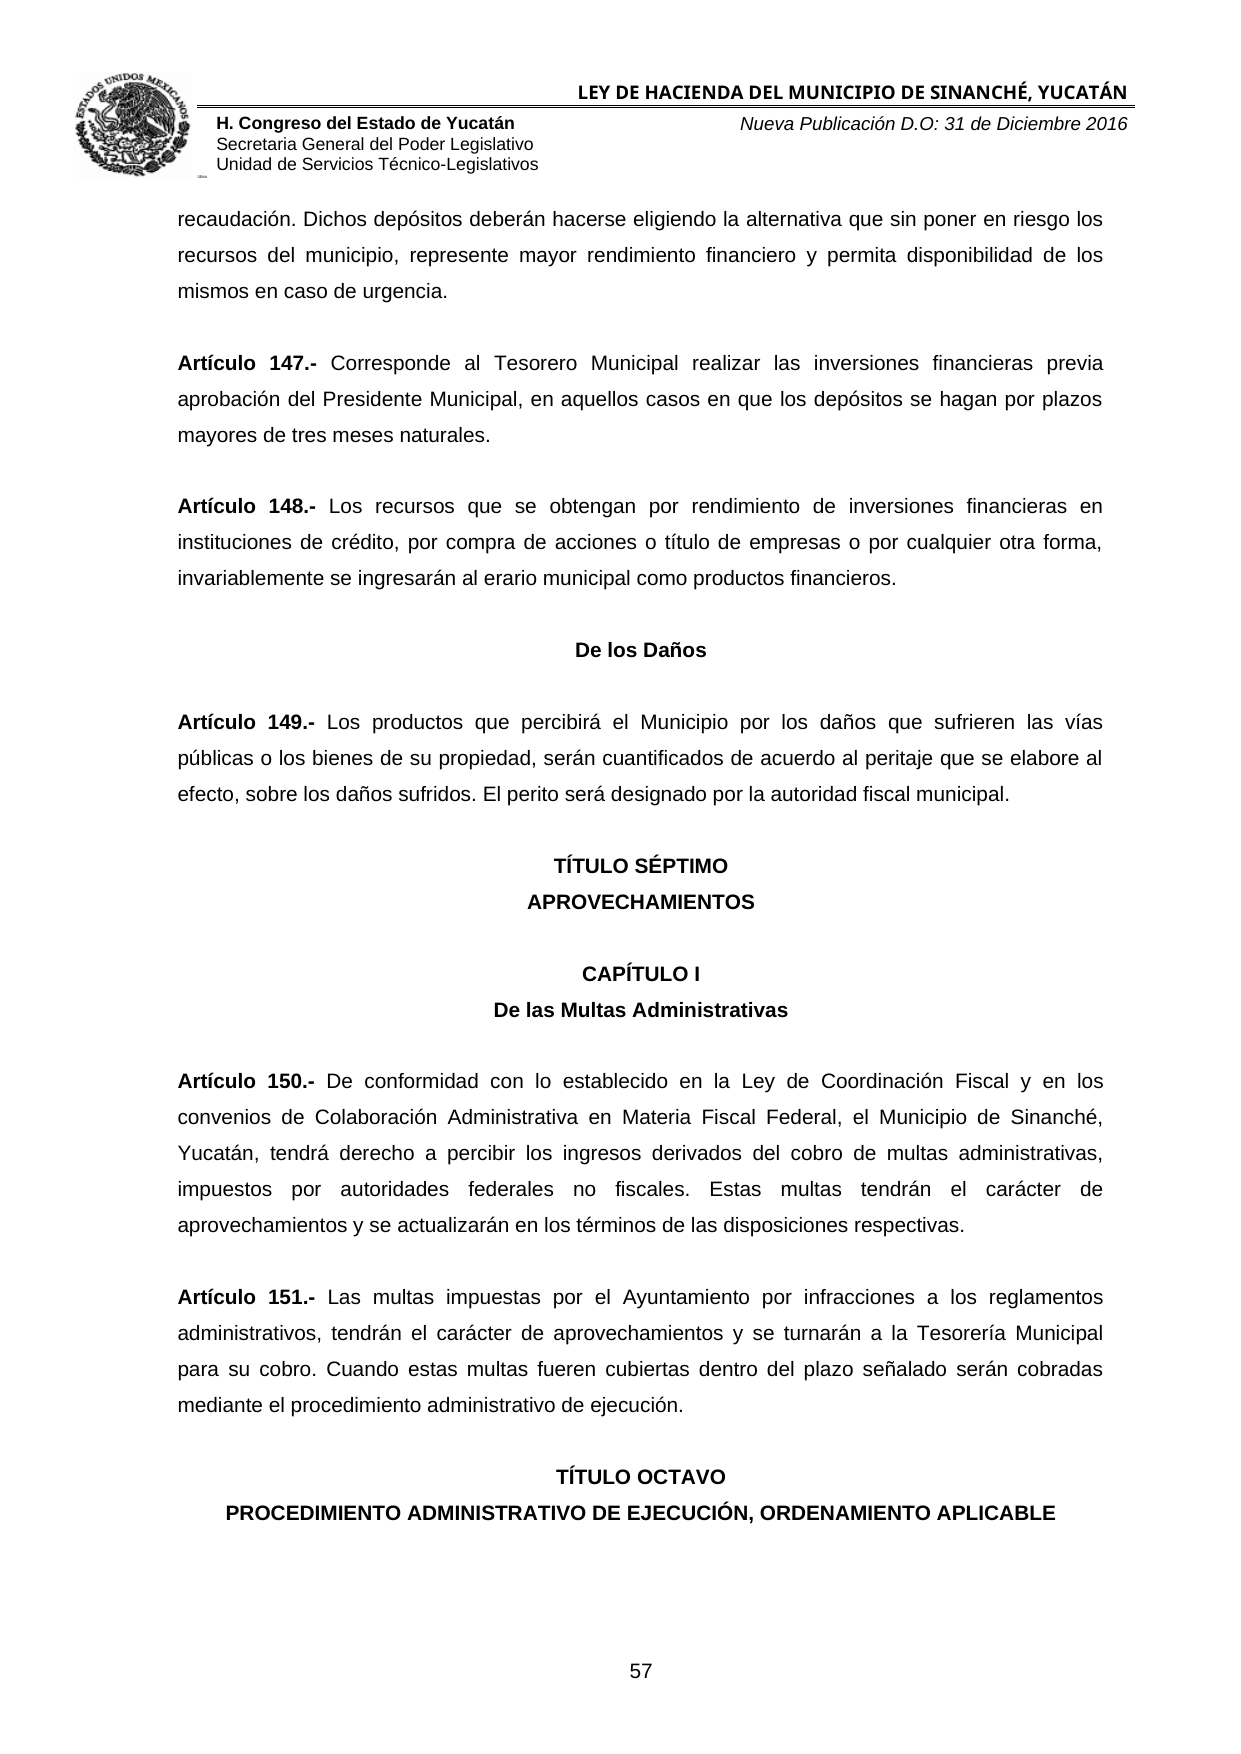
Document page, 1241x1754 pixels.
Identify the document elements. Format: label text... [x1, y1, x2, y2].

text De los Daños [177, 638, 1104, 662]
text APROVECHAMIENTOS [177, 889, 1104, 913]
text De las Multas Administrativas [177, 997, 1104, 1021]
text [177, 207, 1104, 303]
text Artículo 148.- Los recursos que se obtengan por rendimiento de inversiones financieras en instituciones de crédito, por compra de acciones o título de empresas o por cualquier otra forma, invariablemente se ingresarán al erario municipal como productos financieros. [177, 494, 1104, 590]
text TÍTULO SÉPTIMO [177, 854, 1104, 878]
text PROCEDIMIENTO ADMINISTRATIVO DE EJECUCIÓN, ORDENAMIENTO APLICABLE [177, 1501, 1104, 1524]
text Artículo 151.- Las multas impuestas por el Ayuntamiento por infracciones a los reglamentos administrativos, tendrán el carácter de aprovechamientos y se turnarán a la Tesorería Municipal para su cobro. Cuando estas multas fueren cubiertas dentro del plazo señalado serán cobradas mediante el procedimiento administrativo de ejecución. [177, 1285, 1104, 1417]
text Artículo 149.- Los productos que percibirá el Municipio por los daños que sufrieren las vías públicas o los bienes de su propiedad, serán cuantificados de acuerdo al peritaje que se elabore al efecto, sobre los daños sufridos. El perito será designado por la autoridad fiscal municipal. [177, 710, 1104, 806]
text TÍTULO OCTAVO [177, 1464, 1104, 1488]
text Artículo 150.- De conformidad con lo establecido en la Ley de Coordinación Fiscal y en los convenios de Colaboración Administrativa en Materia Fiscal Federal, el Municipio de Sinanché, Yucatán, tendrá derecho a percibir los ingresos derivados del cobro de multas administrativas, impuestos por autoridades federales no fiscales. Estas multas tendrán el carácter de aprovechamientos y se actualizarán en los términos de las disposiciones respectivas. [177, 1069, 1104, 1237]
text Artículo 147.- Corresponde al Tesorero Municipal realizar las inversiones financieras previa aprobación del Presidente Municipal, en aquellos casos en que los depósitos se hagan por plazos mayores de tres meses naturales. [177, 351, 1104, 446]
text CAPÍTULO I [177, 961, 1104, 985]
